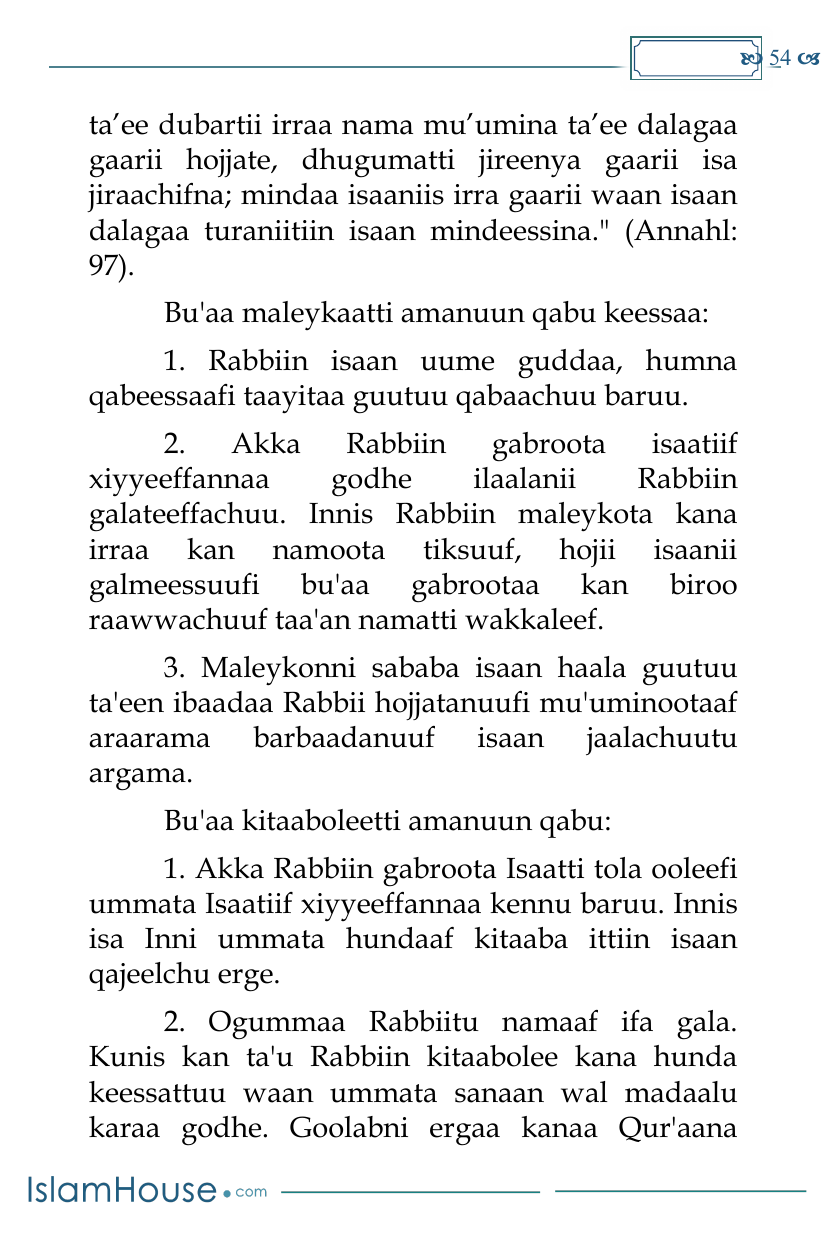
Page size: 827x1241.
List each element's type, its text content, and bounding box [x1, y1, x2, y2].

text 2. Akka Rabbiin gabroota isaatiif xiyyeeffannaa godhe ilaalanii Rabbiin galateeffachuu. Innis Rabbiin maleykota kana irraa kan namoota tiksuuf, hojii isaanii galmeessuufi bu'aa gabrootaa kan biroo raawwachuuf taa'an namatti wakkaleef. [89, 427, 738, 638]
picture [548, 1170, 807, 1208]
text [89, 107, 738, 283]
picture [20, 1171, 541, 1209]
text Bu'aa maleykaatti amanuun qabu keessaa: [89, 296, 738, 331]
text 3. Maleykonni sababa isaan haala guutuu ta'een ibaadaa Rabbii hojjatanuufi mu'uminootaaf araarama barbaadanuuf isaan jaalachuutu argama. [89, 650, 738, 791]
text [89, 1005, 738, 1146]
text 1. Rabbiin isaan uume guddaa, humna qabeessaafi taayitaa guutuu qabaachuu baruu. [89, 344, 738, 414]
text 1. Akka Rabbiin gabroota Isaatti tola ooleefi ummata Isaatiif xiyyeeffannaa kennu baruu. Innis isa Inni ummata hundaaf kitaaba ittiin isaan qajeelchu erge. [89, 851, 738, 992]
text Bu'aa kitaaboleetti amanuun qabu: [89, 804, 738, 839]
